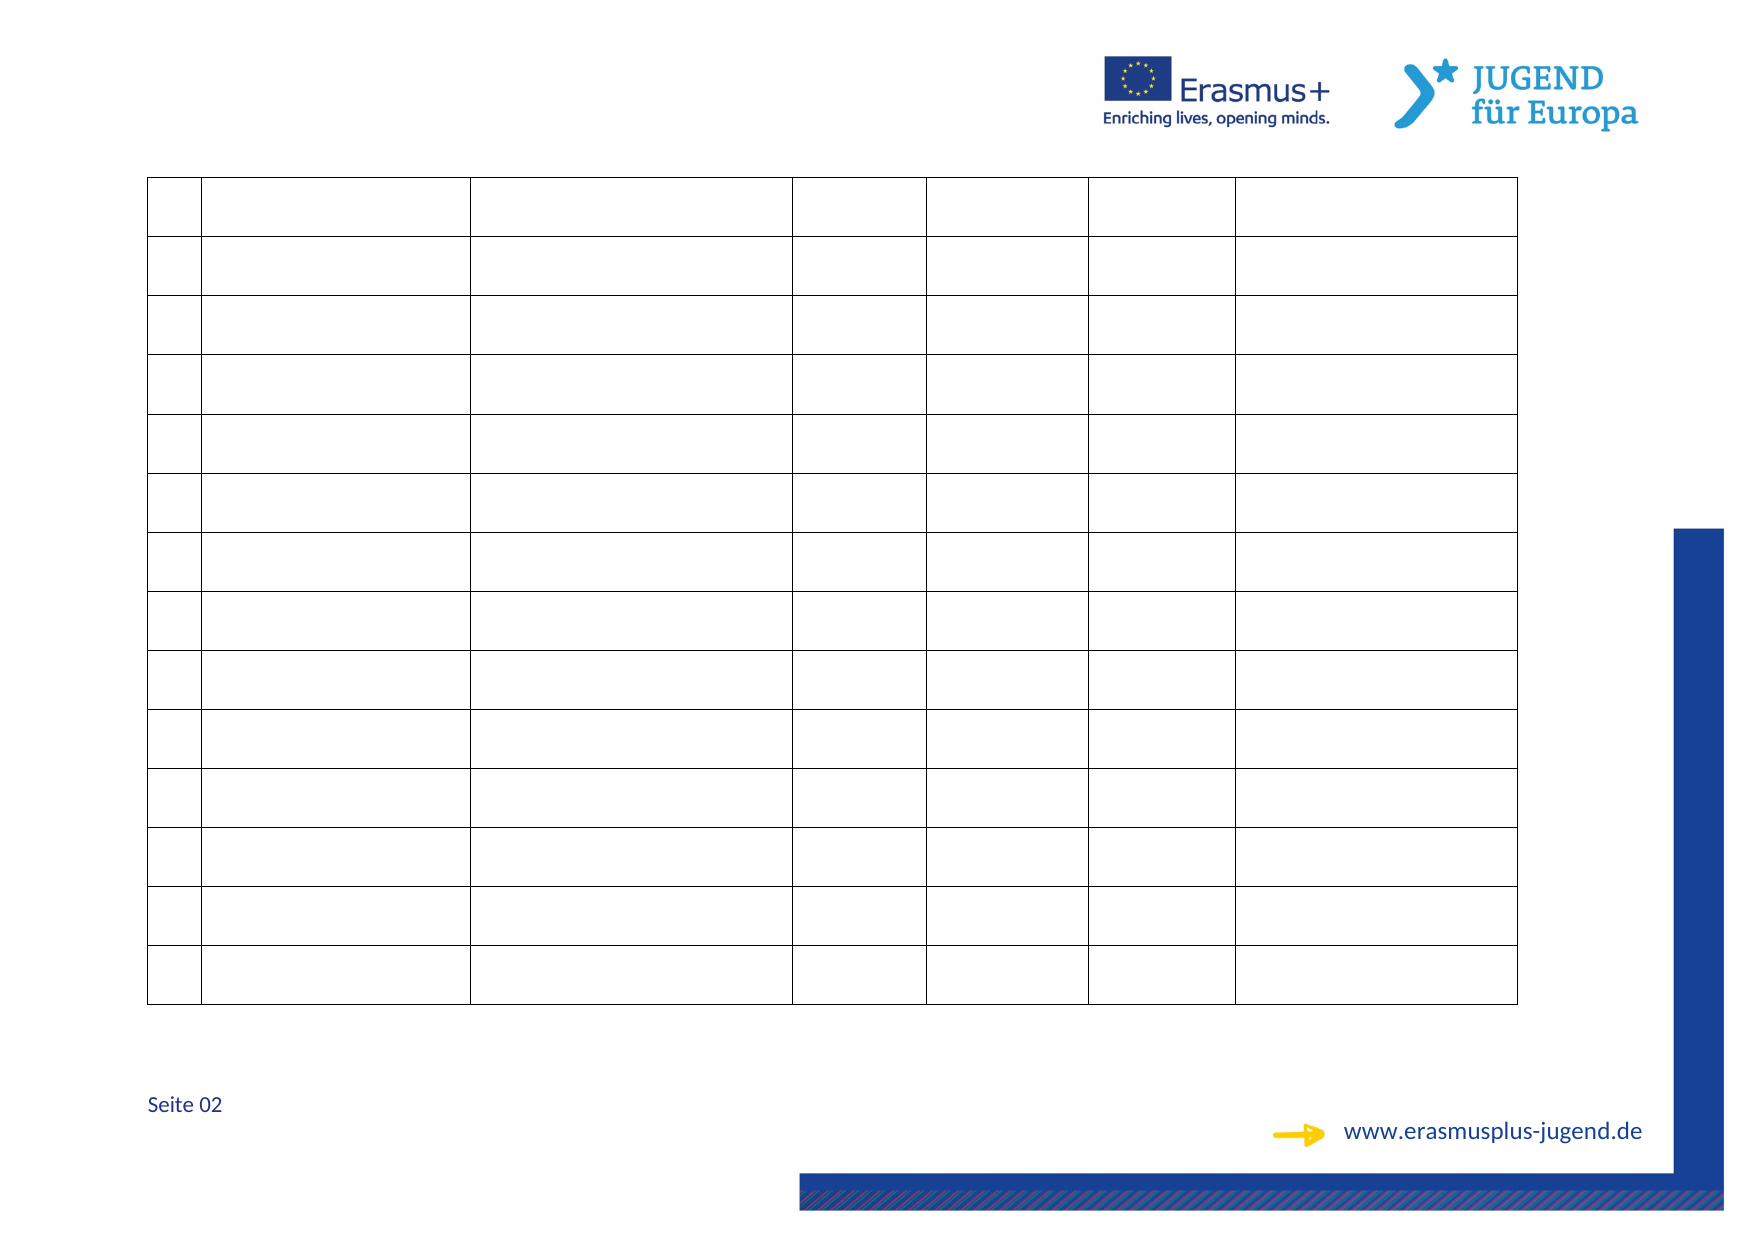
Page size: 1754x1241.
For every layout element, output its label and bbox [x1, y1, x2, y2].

table_cell [202, 474, 470, 532]
table_cell [927, 415, 1088, 472]
table_cell [148, 887, 201, 945]
table_cell [1236, 296, 1517, 354]
table_cell [471, 651, 792, 709]
table_cell [471, 474, 792, 532]
table_cell [202, 769, 470, 827]
table_cell [1089, 651, 1235, 709]
table_cell [1089, 946, 1235, 1004]
table_cell [927, 592, 1088, 650]
table_cell [202, 887, 470, 945]
table_cell [148, 296, 201, 354]
table_cell [1236, 592, 1517, 650]
table_cell [793, 769, 926, 827]
table_cell [148, 237, 201, 295]
table_cell [471, 178, 792, 236]
table_cell [1089, 178, 1235, 236]
table_cell [927, 237, 1088, 295]
table_cell [1236, 946, 1517, 1004]
table_cell [148, 769, 201, 827]
table_cell [1236, 887, 1517, 945]
table_cell [471, 946, 792, 1004]
table_cell [793, 828, 926, 886]
table_cell [1236, 710, 1517, 768]
table_cell [202, 355, 470, 413]
table_cell [1236, 415, 1517, 472]
table_cell [1236, 828, 1517, 886]
table_cell [1089, 296, 1235, 354]
picture [2, 0, 1754, 1241]
table_cell [1089, 237, 1235, 295]
table_cell [148, 828, 201, 886]
table_cell [148, 355, 201, 413]
table_cell [202, 237, 470, 295]
table_cell [793, 533, 926, 591]
table_cell [1236, 651, 1517, 709]
table_cell [1089, 887, 1235, 945]
table_cell [927, 828, 1088, 886]
table_cell [202, 592, 470, 650]
table_cell [202, 533, 470, 591]
table_cell [1236, 355, 1517, 413]
table_cell [202, 946, 470, 1004]
table_cell [1236, 474, 1517, 532]
table_cell [1089, 828, 1235, 886]
table_cell [471, 355, 792, 413]
table_cell [1089, 415, 1235, 472]
table_cell [202, 828, 470, 886]
table_cell [1236, 769, 1517, 827]
table_cell [471, 710, 792, 768]
table_cell [1089, 533, 1235, 591]
table_cell [471, 828, 792, 886]
table_cell [793, 415, 926, 472]
table_cell [471, 592, 792, 650]
table_cell [202, 651, 470, 709]
table_cell [793, 592, 926, 650]
table_cell [202, 415, 470, 472]
table_cell [1089, 474, 1235, 532]
table_cell [471, 533, 792, 591]
table_cell [148, 178, 201, 236]
table_cell [1089, 592, 1235, 650]
table_cell [1236, 533, 1517, 591]
table_cell [927, 651, 1088, 709]
table_cell [927, 946, 1088, 1004]
table_cell [927, 296, 1088, 354]
table_cell [202, 710, 470, 768]
table_cell [148, 592, 201, 650]
table_cell [793, 710, 926, 768]
table_cell [927, 710, 1088, 768]
table_cell [793, 296, 926, 354]
table_cell [471, 769, 792, 827]
table_cell [148, 946, 201, 1004]
table_cell [927, 533, 1088, 591]
table_cell [793, 178, 926, 236]
table_cell [927, 355, 1088, 413]
table_cell [148, 533, 201, 591]
table_cell [202, 178, 470, 236]
table_cell [793, 887, 926, 945]
table_cell [1236, 237, 1517, 295]
table_cell [927, 178, 1088, 236]
table_cell [793, 355, 926, 413]
table_cell [148, 651, 201, 709]
table_cell [793, 474, 926, 532]
table_cell [148, 415, 201, 472]
table_cell [148, 710, 201, 768]
table_cell [1089, 769, 1235, 827]
table_cell [471, 237, 792, 295]
table_cell [202, 296, 470, 354]
table_cell [927, 769, 1088, 827]
table_cell [1089, 710, 1235, 768]
table_cell [148, 474, 201, 532]
table_cell [927, 887, 1088, 945]
table_cell [927, 474, 1088, 532]
table_cell [793, 237, 926, 295]
table_cell [471, 887, 792, 945]
table_cell [471, 296, 792, 354]
table_cell [1236, 178, 1517, 236]
table_cell [1089, 355, 1235, 413]
table_cell [793, 651, 926, 709]
table_cell [793, 946, 926, 1004]
table_cell [471, 415, 792, 472]
